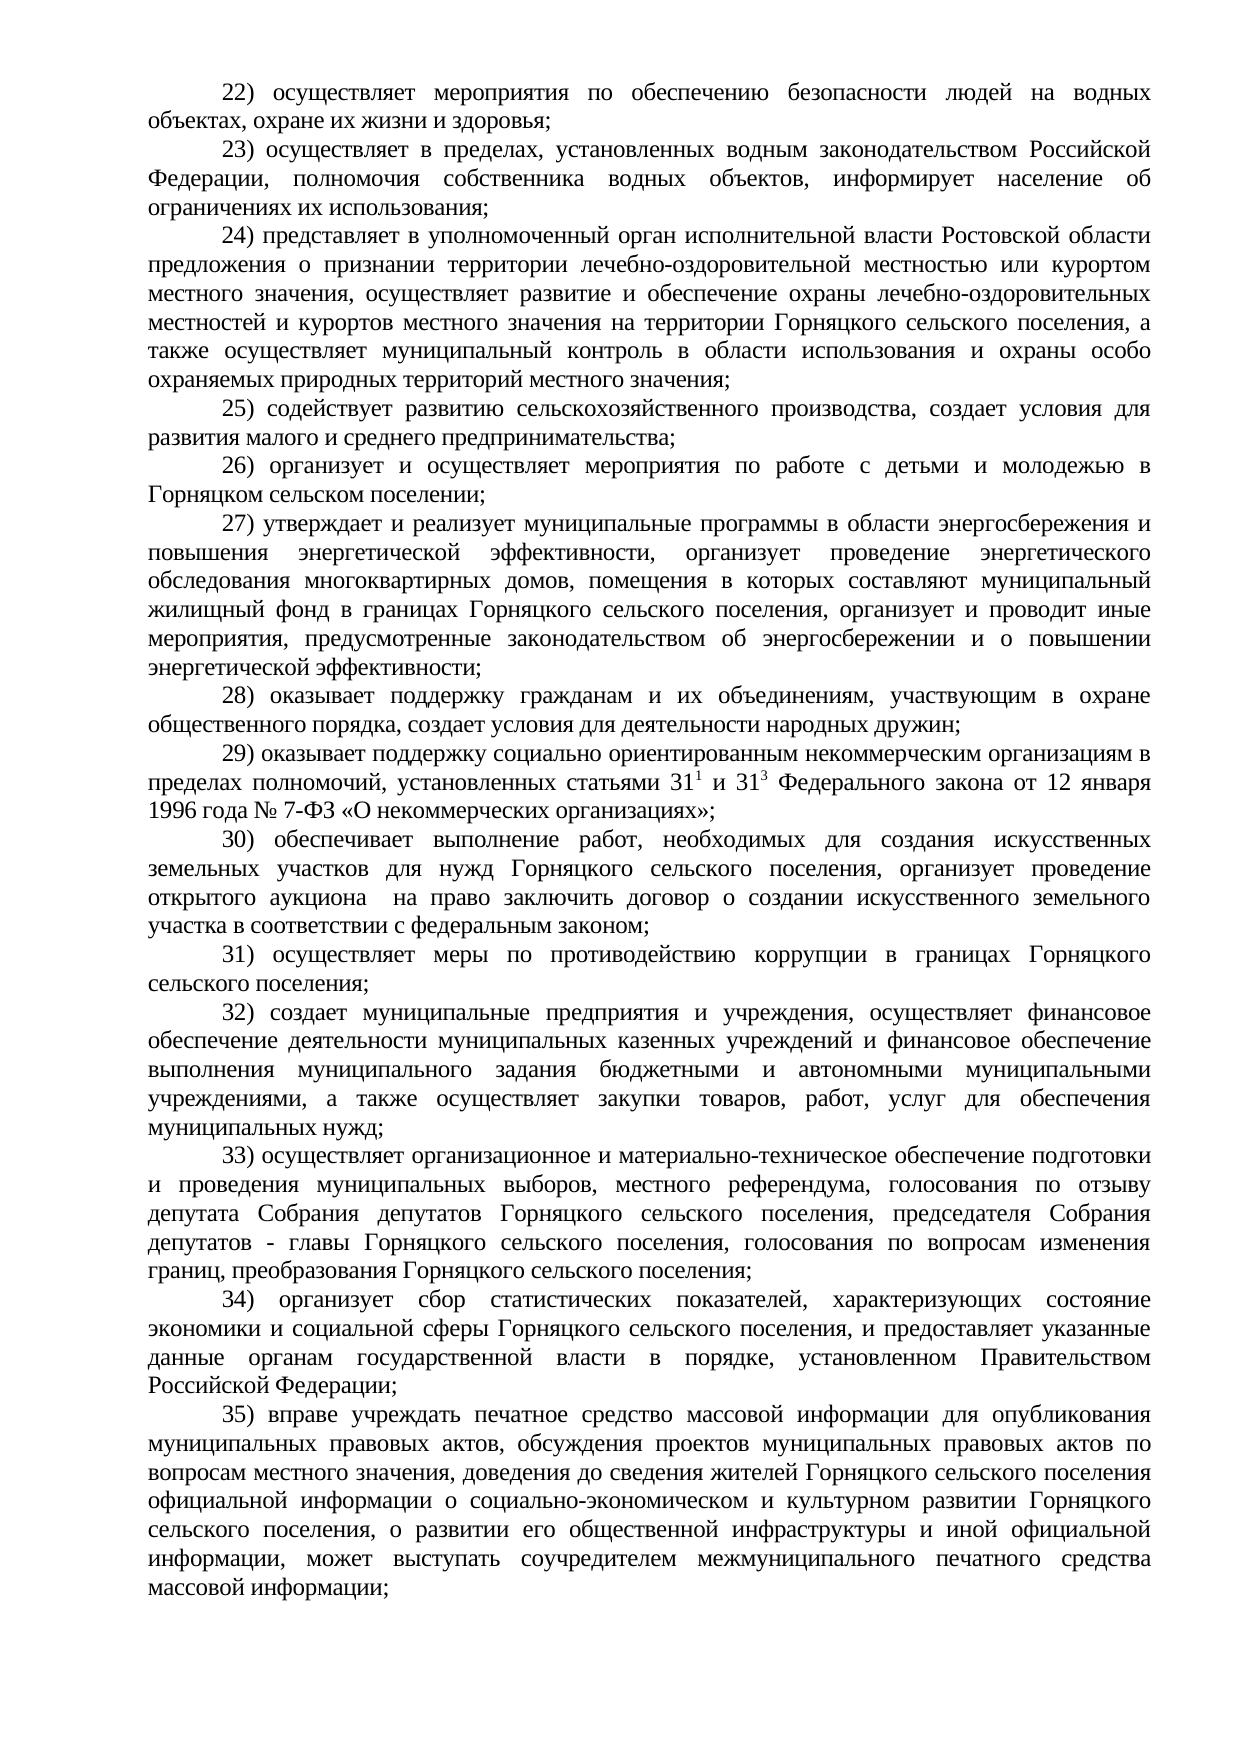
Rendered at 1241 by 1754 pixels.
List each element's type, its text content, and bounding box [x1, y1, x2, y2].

text 35) вправе учреждать печатное средство массовой информации для опубликования муниципальных правовых актов, обсуждения проектов муниципальных правовых актов по вопросам местного значения, доведения до сведения жителей Горняцкого сельского поселения официальной информации о социально-экономическом и культурном развитии Горняцкого сельского поселения, о развитии его общественной инфраструктуры и иной официальной информации, может выступать соучредителем межмуниципального печатного средства массовой информации; [148, 1399, 1152, 1601]
text 24) представляет в уполномоченный орган исполнительной власти Ростовской области предложения о признании территории лечебно-оздоровительной местностью или курортом местного значения, осуществляет развитие и обеспечение охраны лечебно-оздоровительных местностей и курортов местного значения на территории Горняцкого сельского поселения, а также осуществляет муниципальный контроль в области использования и охраны особо охраняемых природных территорий местного значения; [148, 221, 1152, 393]
text 29) оказывает поддержку социально ориентированным некоммерческим организациям в пределах полномочий, установленных статьями 311 и 313 Федерального закона от 12 января 1996 года № 7-ФЗ «О некоммерческих организациях»; [148, 738, 1152, 824]
text 27) утверждает и реализует муниципальные программы в области энергосбережения и повышения энергетической эффективности, организует проведение энергетического обследования многоквартирных домов, помещения в которых составляют муниципальный жилищный фонд в границах Горняцкого сельского поселения, организует и проводит иные мероприятия, предусмотренные законодательством об энергосбережении и о повышении энергетической эффективности; [148, 508, 1152, 681]
text 34) организует сбор статистических показателей, характеризующих состояние экономики и социальной сферы Горняцкого сельского поселения, и предоставляет указанные данные органам государственной власти в порядке, установленном Правительством Российской Федерации; [148, 1284, 1152, 1399]
text 33) осуществляет организационное и материально-техническое обеспечение подготовки и проведения муниципальных выборов, местного референдума, голосования по отзыву депутата Собрания депутатов Горняцкого сельского поселения, председателя Собрания депутатов - главы Горняцкого сельского поселения, голосования по вопросам изменения границ, преобразования Горняцкого сельского поселения; [148, 1141, 1152, 1284]
text 23) осуществляет в пределах, установленных водным законодательством Российской Федерации, полномочия собственника водных объектов, информирует население об ограничениях их использования; [148, 134, 1152, 221]
text 32) создает муниципальные предприятия и учреждения, осуществляет финансовое обеспечение деятельности муниципальных казенных учреждений и финансовое обеспечение выполнения муниципального задания бюджетными и автономными муниципальными учреждениями, а также осуществляет закупки товаров, работ, услуг для обеспечения муниципальных нужд; [148, 997, 1152, 1141]
text 25) содействует развитию сельскохозяйственного производства, создает условия для развития малого и среднего предпринимательства; [148, 393, 1152, 451]
text 26) организует и осуществляет мероприятия по работе с детьми и молодежью в Горняцком сельском поселении; [148, 451, 1152, 508]
text 31) осуществляет меры по противодействию коррупции в границах Горняцкого сельского поселения; [148, 939, 1152, 997]
text 28) оказывает поддержку гражданам и их объединениям, участвующим в охране общественного порядка, создает условия для деятельности народных дружин; [148, 681, 1152, 738]
text 30) обеспечивает выполнение работ, необходимых для создания искусственных земельных участков для нужд Горняцкого сельского поселения, организует проведение открытого аукциона на право заключить договор о создании искусственного земельного участка в соответствии с федеральным законом; [148, 824, 1152, 939]
text 22) осуществляет мероприятия по обеспечению безопасности людей на водных объектах, охране их жизни и здоровья; [148, 77, 1152, 134]
